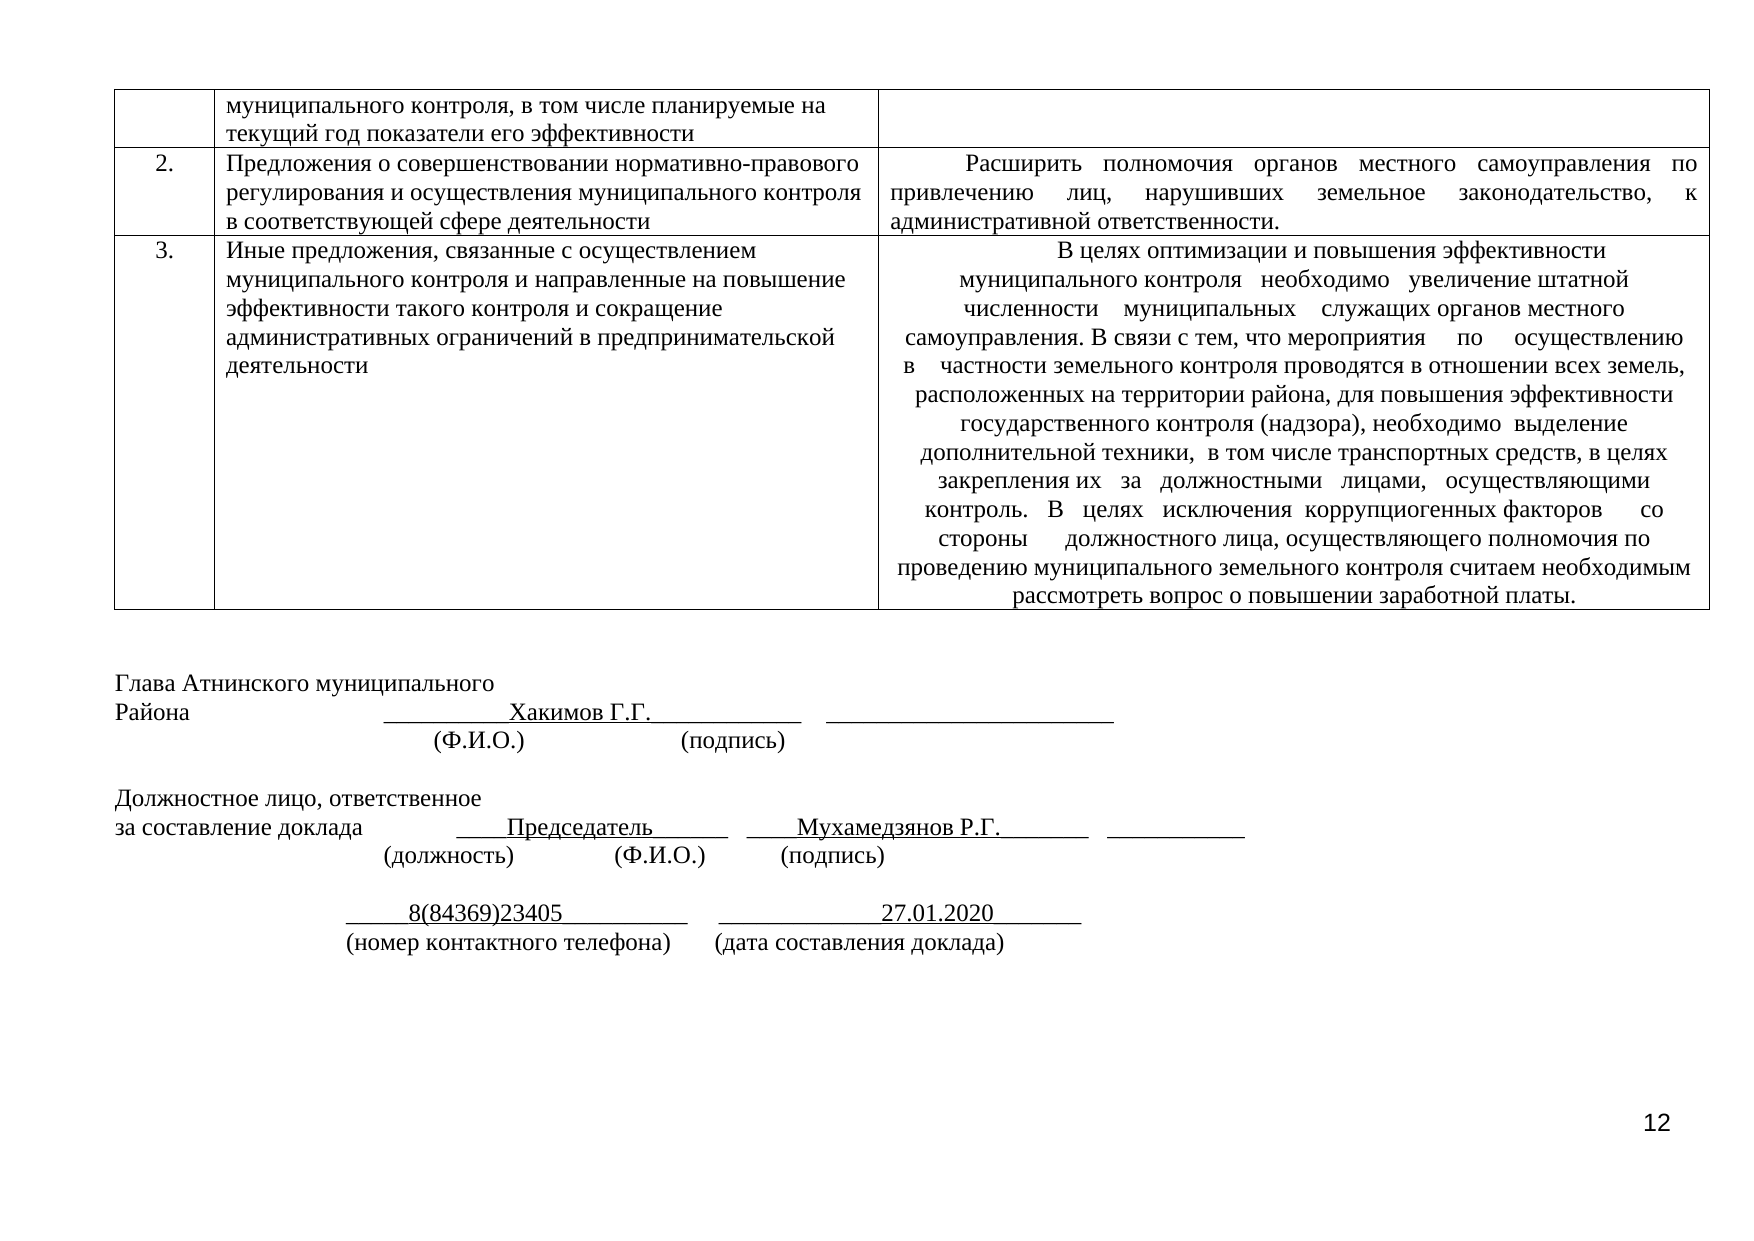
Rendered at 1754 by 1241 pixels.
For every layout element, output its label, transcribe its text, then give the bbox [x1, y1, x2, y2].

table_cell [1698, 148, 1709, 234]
text Должностное лицо, ответственное [114, 783, 1671, 812]
text _____8(84369)23405__________ _____________27.01.2020_______ [114, 898, 1671, 927]
text (номер контактного телефона) (дата составления доклада) [114, 927, 1671, 955]
text Глава Атнинского муниципального [114, 668, 1671, 697]
table_cell Иные предложения, связанные с осуществлением муниципального контроля и направленные на повышение эффективности такого контроля и сокращение административных ограничений в предпринимательской деятельности [215, 236, 878, 609]
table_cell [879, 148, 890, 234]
text (должность) (Ф.И.О.) (подпись) [114, 840, 1671, 869]
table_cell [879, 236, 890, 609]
table_cell 1. [115, 90, 214, 147]
text (Ф.И.О.) (подпись) [114, 725, 1671, 754]
table_cell Предложения о совершенствовании нормативно-правового регулирования и осуществления муниципального контроля в соответствующей сфере деятельности [215, 148, 878, 234]
text за составление доклада ____Председатель______ ____Мухамедзянов Р.Г._______ ___________ [114, 812, 1671, 840]
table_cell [215, 90, 878, 147]
table_cell 2. [115, 148, 214, 234]
table_cell 3. [115, 236, 214, 609]
text Района __________Хакимов Г.Г.____________ _______________________ [114, 697, 1671, 725]
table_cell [879, 90, 1709, 147]
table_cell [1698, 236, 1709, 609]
